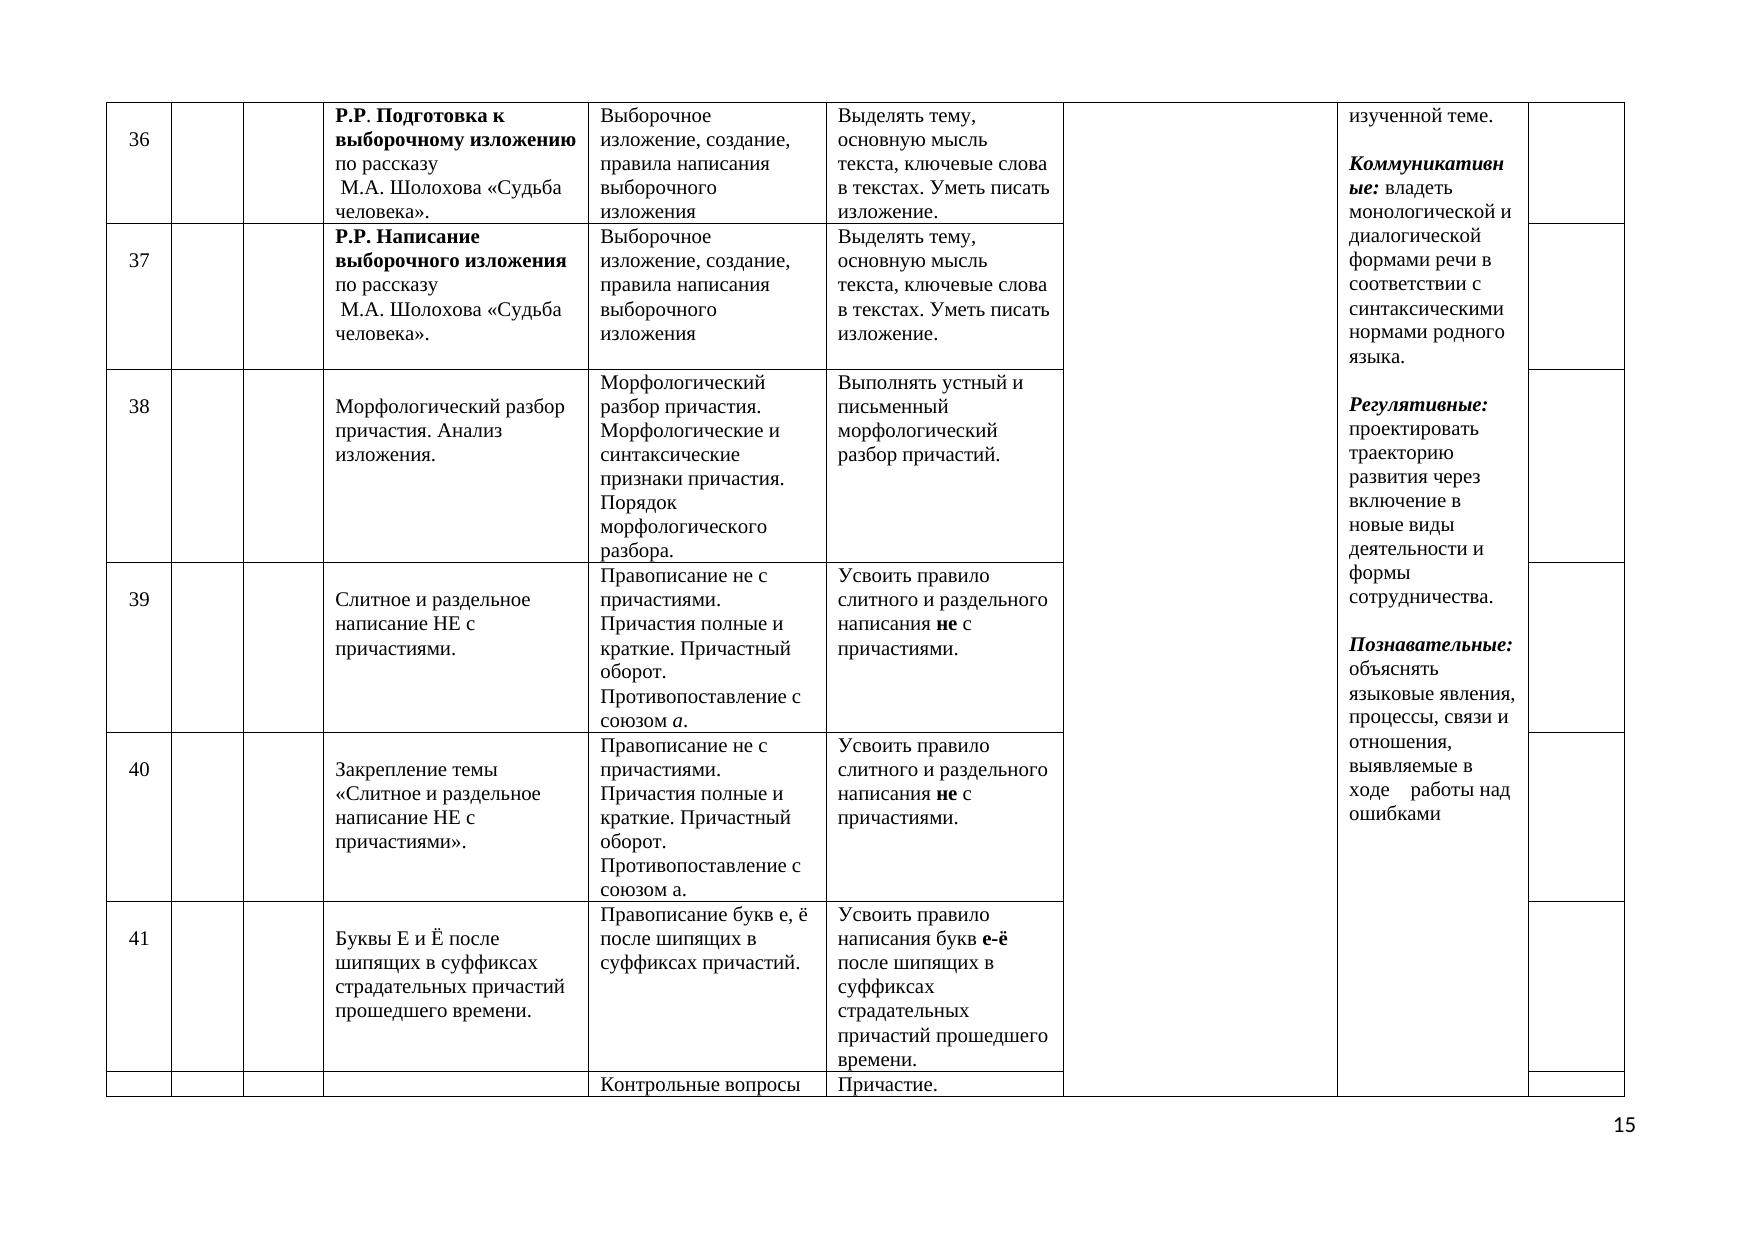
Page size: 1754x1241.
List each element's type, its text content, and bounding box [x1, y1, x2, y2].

table_cell 36 [107, 103, 171, 223]
table_cell 37 [107, 224, 171, 369]
table_cell Усвоить правило слитного и раздельного написания не с причастиями. [827, 733, 1063, 901]
table_cell Р.Р. Подготовка к выборочному изложению по рассказу М.А. Шолохова «Судьба человека». [324, 103, 588, 223]
table_cell [1529, 224, 1624, 369]
table_cell [1529, 103, 1624, 223]
table_cell [172, 563, 243, 732]
table_cell 42 [107, 1072, 171, 1096]
table_cell Выборочное изложение, создание, правила написания выборочного изложения [589, 224, 826, 369]
table_cell Усвоить правило написания букв е-ё после шипящих в суффиксах страдательных причастий прошедшего времени. [827, 902, 1063, 1071]
table_cell Р.Р. Написание выборочного изложения по рассказу М.А. Шолохова «Судьба человека». [324, 224, 588, 369]
table_cell Правописание не с причастиями. Причастия полные и краткие. Причастный оборот. Противопоставление с союзом а. [589, 563, 826, 732]
table_cell [1529, 563, 1624, 732]
table_cell [172, 370, 243, 562]
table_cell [827, 1072, 1063, 1096]
table_cell Усвоить правило слитного и раздельного написания не с причастиями. [827, 563, 1063, 732]
table_cell [1529, 1072, 1624, 1096]
table_cell 40 [107, 733, 171, 901]
table_cell [244, 902, 323, 1071]
table_cell [1529, 733, 1624, 901]
table_cell Выделять тему, основную мысль текста, ключевые слова в текстах. Уметь писать изложение. [827, 103, 1063, 223]
table_cell [1529, 902, 1624, 1071]
table_cell [244, 103, 323, 223]
table_cell Правописание букв е, ё после шипящих в суффиксах причастий. [589, 902, 826, 1071]
table_cell [244, 1072, 323, 1096]
table_cell [244, 370, 323, 562]
table_cell Морфологический разбор причастия. Анализ изложения. [324, 370, 588, 562]
table_cell [244, 224, 323, 369]
table_cell 41 [107, 902, 171, 1071]
table_cell 39 [107, 563, 171, 732]
table_cell Выборочное изложение, создание, правила написания выборочного изложения [589, 103, 826, 223]
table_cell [324, 1072, 588, 1096]
table_cell [172, 902, 243, 1071]
table_cell Закрепление темы «Слитное и раздельное написание НЕ с причастиями». [324, 733, 588, 901]
table_cell Выделять тему, основную мысль текста, ключевые слова в текстах. Уметь писать изложение. [827, 224, 1063, 369]
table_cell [589, 1072, 826, 1096]
table_cell Выполнять устный и письменный морфологический разбор причастий. [827, 370, 1063, 562]
table_cell [244, 563, 323, 732]
table_cell [172, 224, 243, 369]
table_cell [172, 103, 243, 223]
table_cell Правописание не с причастиями. Причастия полные и краткие. Причастный оборот. Противопоставление с союзом а. [589, 733, 826, 901]
table_cell [1529, 370, 1624, 562]
table_cell Морфологический разбор причастия. Морфологические и синтаксические признаки причастия. Порядок морфологического разбора. [589, 370, 826, 562]
table_cell Слитное и раздельное написание НЕ с причастиями. [324, 563, 588, 732]
table_cell [172, 733, 243, 901]
table_cell 38 [107, 370, 171, 562]
table_cell [244, 733, 323, 901]
table_cell Буквы Е и Ё после шипящих в суффиксах страдательных причастий прошедшего времени. [324, 902, 588, 1071]
table_cell [172, 1072, 243, 1096]
